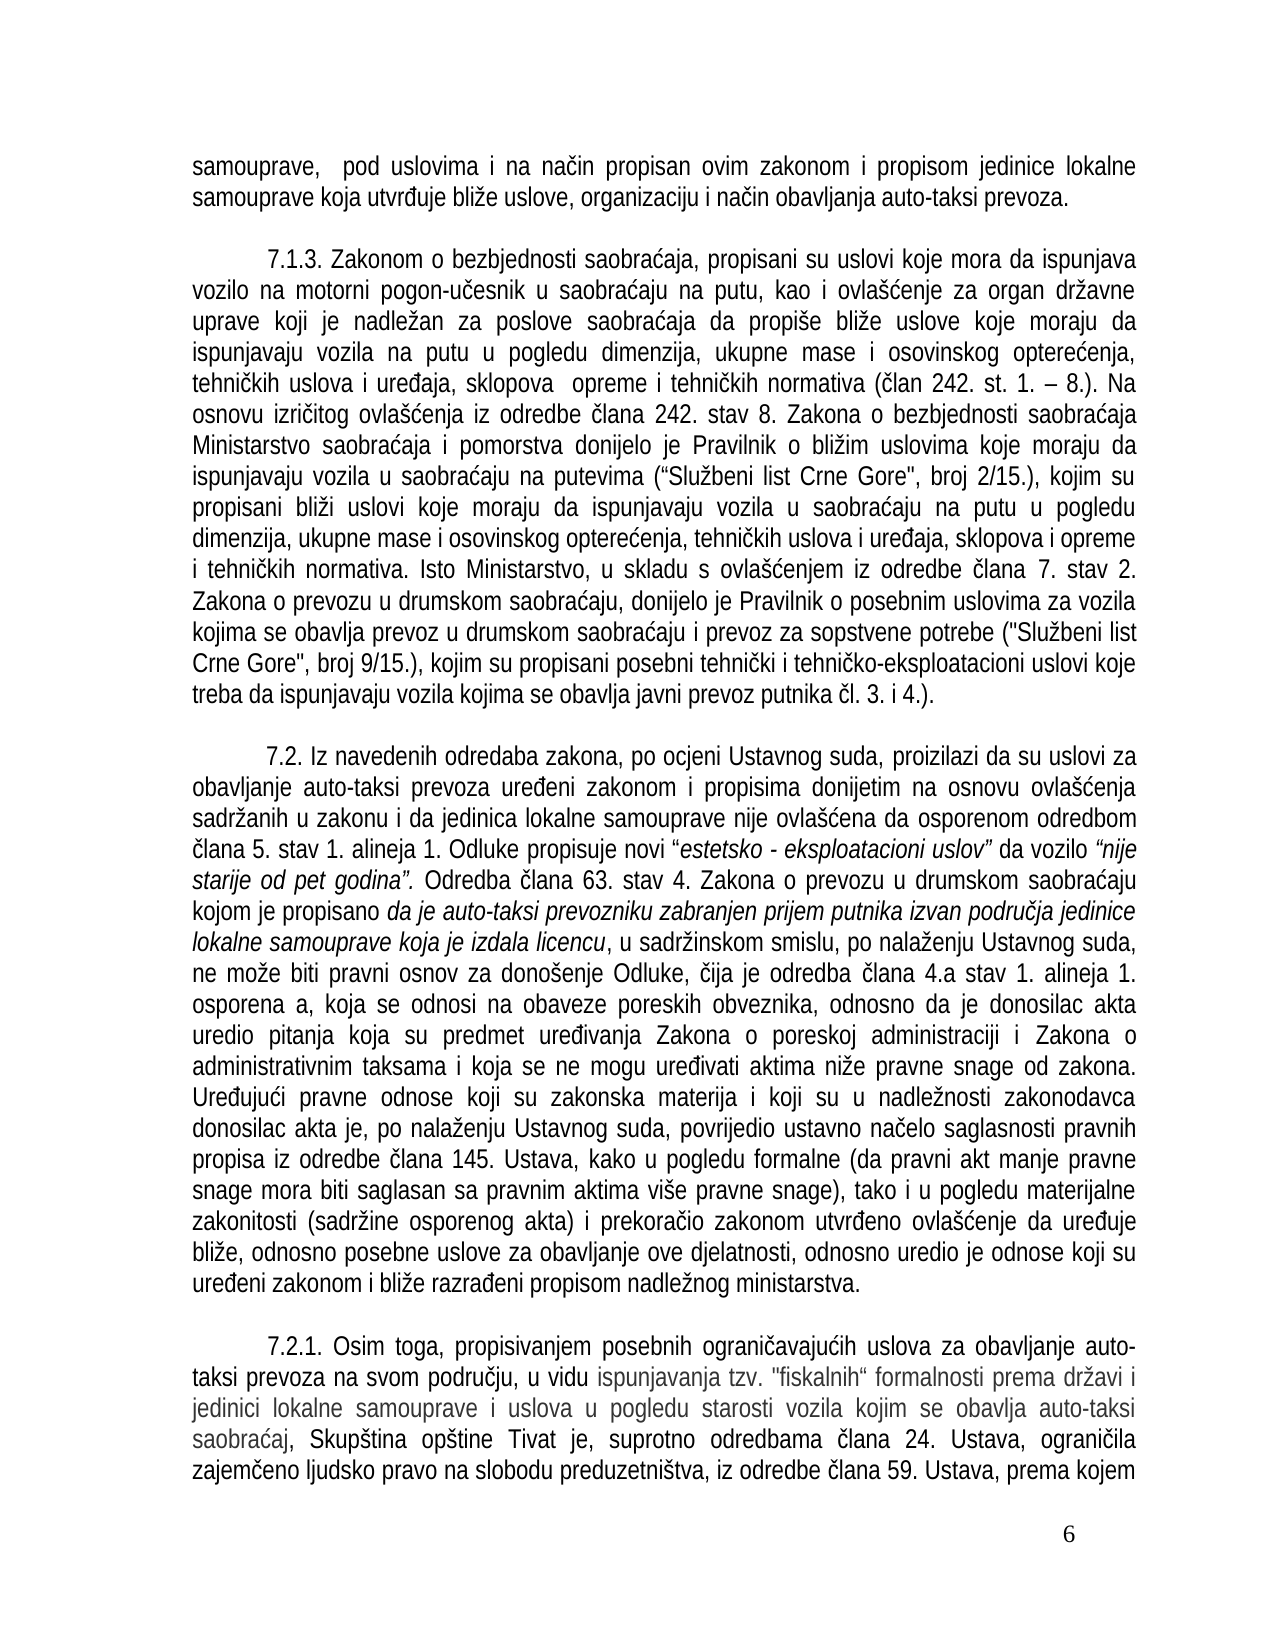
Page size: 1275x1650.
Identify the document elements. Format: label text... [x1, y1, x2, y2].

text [192, 1329, 1137, 1485]
text 7.2. Iz navedenih odredaba zakona, po ocjeni Ustavnog suda, proizilazi da su uslovi za obavljanje auto-taksi prevoza uređeni zakonom i propisima donijetim na osnovu ovlašćenja sadržanih u zakonu i da jedinica lokalne samouprave nije ovlašćena da osporenom odredbom člana 5. stav 1. alineja 1. Odluke propisuje novi “estetsko - eksploatacioni uslov” da vozilo “nije starije od pet godina”. Odredba člana 63. stav 4. Zakona o prevozu u drumskom saobraćaju kojom je propisano da je auto-taksi prevozniku zabranjen prijem putnika izvan područja jedinice lokalne samouprave koja je izdala licencu, u sadržinskom smislu, po nalaženju Ustavnog suda, ne može biti pravni osnov za donošenje Odluke, čija je odredba člana 4.a stav 1. alineja 1. osporena a, koja se odnosi na obaveze poreskih obveznika, odnosno da je donosilac akta uredio pitanja koja su predmet uređivanja Zakona o poreskoj administraciji i Zakona o administrativnim taksama i koja se ne mogu uređivati aktima niže pravne snage od zakona. Uređujući pravne odnose koji su zakonska materija i koji su u nadležnosti zakonodavca donosilac akta je, po nalaženju Ustavnog suda, povrijedio ustavno načelo saglasnosti pravnih propisa iz odredbe člana 145. Ustava, kako u pogledu formalne (da pravni akt manje pravne snage mora biti saglasan sa pravnim aktima više pravne snage), tako i u pogledu materijalne zakonitosti (sadržine osporenog akta) i prekoračio zakonom utvrđeno ovlašćenje da uređuje bliže, odnosno posebne uslove za obavljanje ove djelatnosti, odnosno uredio je odnose koji su uređeni zakonom i bliže razrađeni propisom nadležnog ministarstva. [192, 740, 1137, 1298]
text 7.1.3. Zakonom o bezbjednosti saobraćaja, propisani su uslovi koje mora da ispunjava vozilo na motorni pogon-učesnik u saobraćaju na putu, kao i ovlašćenje za organ državne uprave koji je nadležan za poslove saobraćaja da propiše bliže uslove koje moraju da ispunjavaju vozila na putu u pogledu dimenzija, ukupne mase i osovinskog opterećenja, tehničkih uslova i uređaja, sklopova opreme i tehničkih normativa (član 242. st. 1. – 8.). Na osnovu izričitog ovlašćenja iz odredbe člana 242. stav 8. Zakona o bezbjednosti saobraćaja Ministarstvo saobraćaja i pomorstva donijelo je Pravilnik o bližim uslovima koje moraju da ispunjavaju vozila u saobraćaju na putevima (“Službeni list Crne Gore", broj 2/15.), kojim su propisani bliži uslovi koje moraju da ispunjavaju vozila u saobraćaju na putu u pogledu dimenzija, ukupne mase i osovinskog opterećenja, tehničkih uslova i uređaja, sklopova i opreme i tehničkih normativa. Isto Ministarstvo, u skladu s ovlašćenjem iz odredbe člana 7. stav 2. Zakona o prevozu u drumskom saobraćaju, donijelo je Pravilnik o posebnim uslovima za vozila kojima se obavlja prevoz u drumskom saobraćaju i prevoz za sopstvene potrebe ("Službeni list Crne Gore", broj 9/15.), kojim su propisani posebni tehnički i tehničko-eksploatacioni uslovi koje treba da ispunjavaju vozila kojima se obavlja javni prevoz putnika čl. 3. i 4.). [192, 243, 1137, 709]
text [192, 150, 1137, 212]
